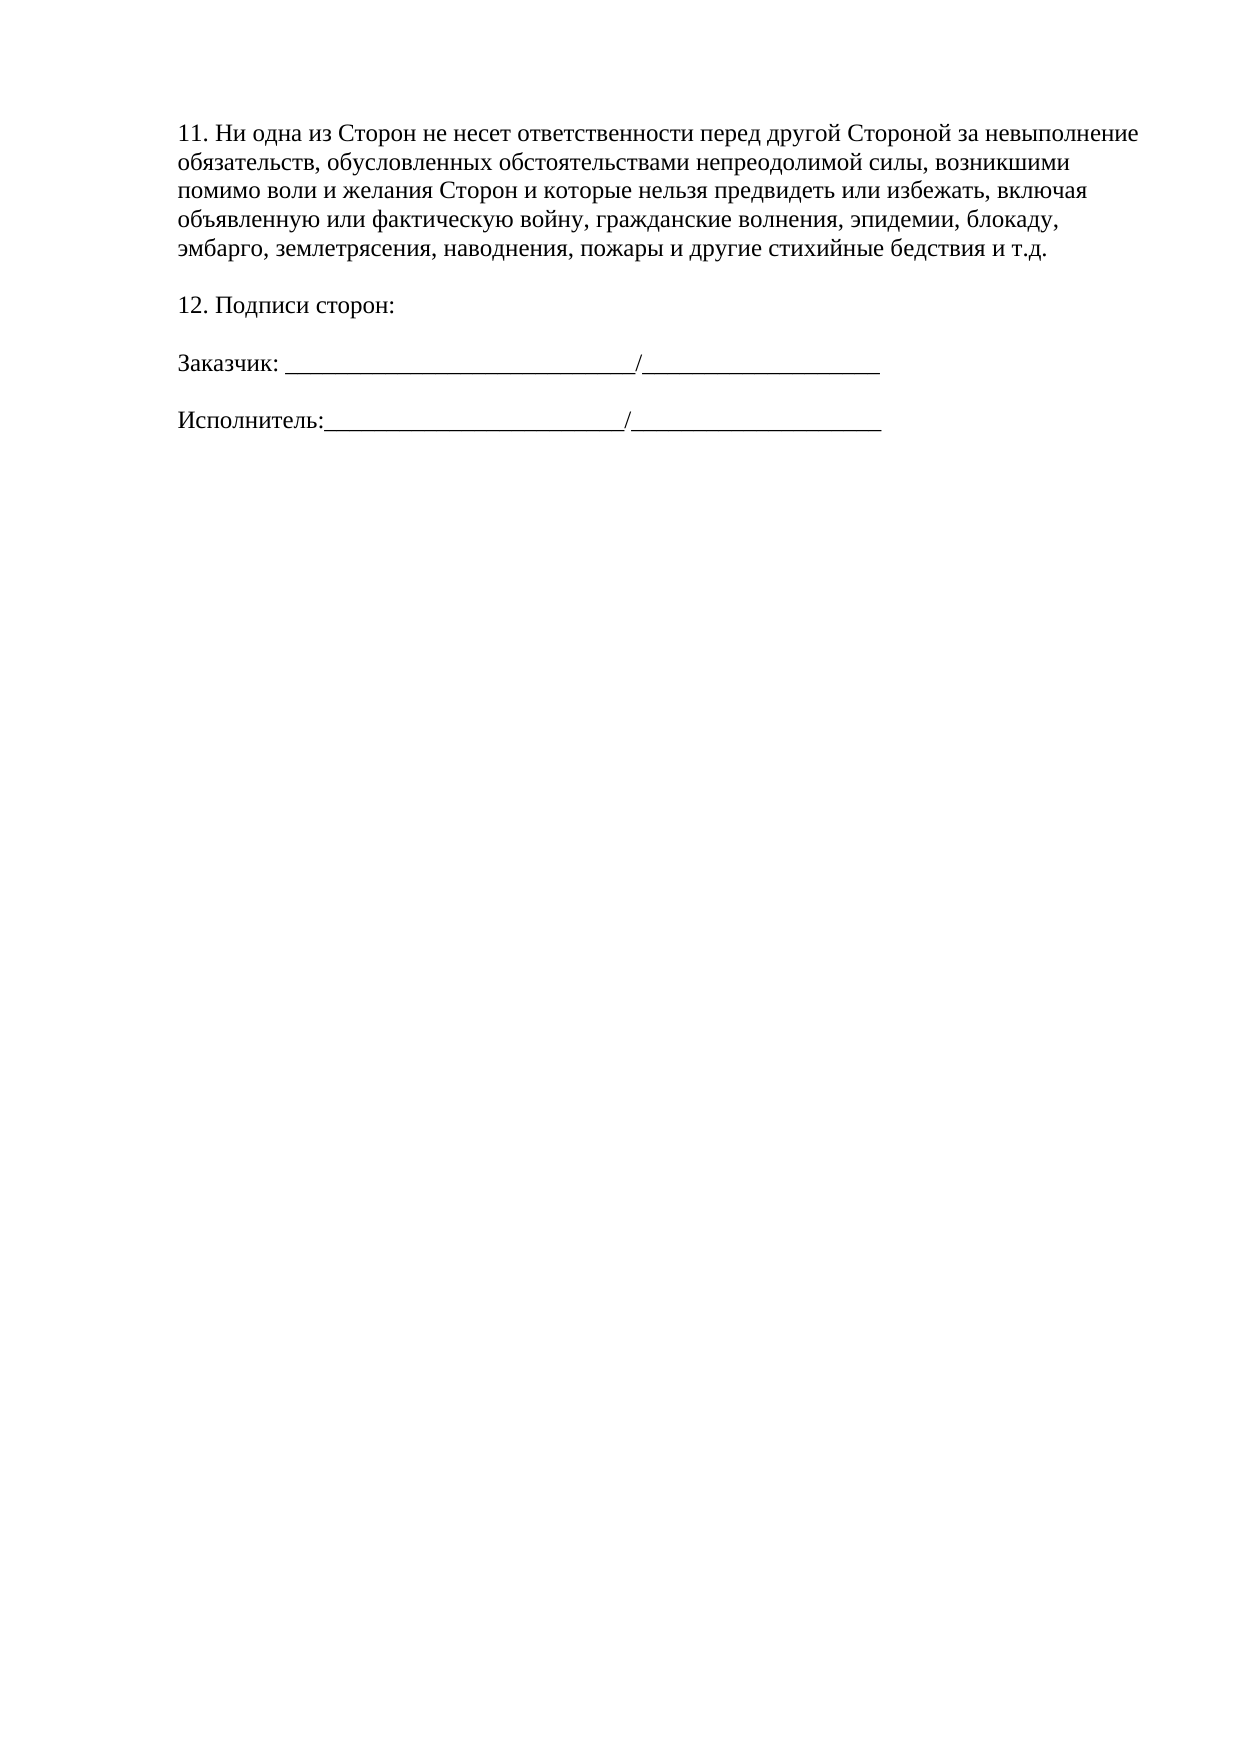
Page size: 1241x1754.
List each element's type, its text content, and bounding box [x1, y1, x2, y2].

text Исполнитель:________________________/____________________ [177, 406, 1152, 434]
text 11. Ни одна из Сторон не несет ответственности перед другой Стороной за невыполнение обязательств, обусловленных обстоятельствами непреодолимой силы, возникшими помимо воли и желания Сторон и которые нельзя предвидеть или избежать, включая объявленную или фактическую войну, гражданские волнения, эпидемии, блокаду, эмбарго, землетрясения, наводнения, пожары и другие стихийные бедствия и т.д. [177, 118, 1152, 262]
text 12. Подписи сторон: [177, 291, 1152, 319]
text Заказчик: ____________________________/___________________ [177, 348, 1152, 377]
